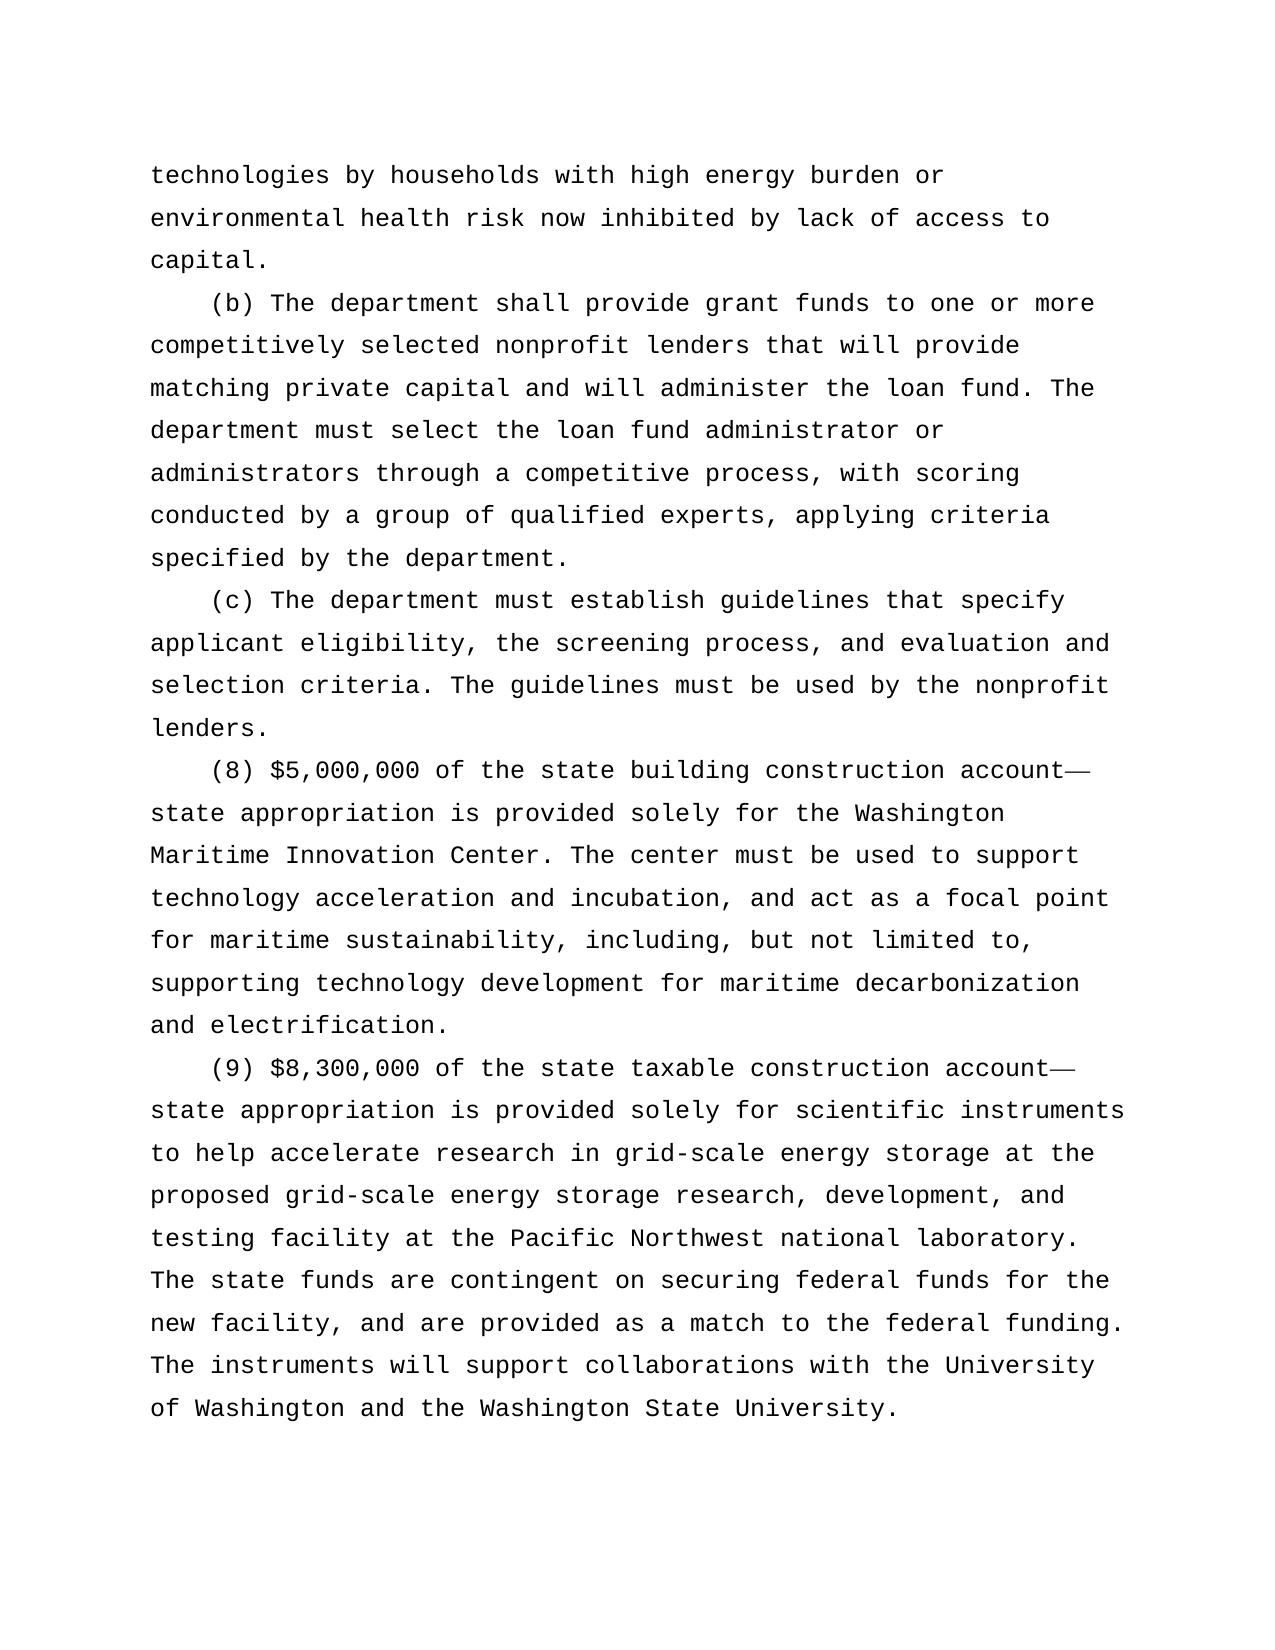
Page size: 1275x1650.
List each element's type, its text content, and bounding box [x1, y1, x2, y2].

text (c) The department must establish guidelines that specify applicant eligibility, the screening process, and evaluation and selection criteria. The guidelines must be used by the nonprofit lenders. [150, 575, 1125, 745]
text (9) $8,300,000 of the state taxable construction account—state appropriation is provided solely for scientific instruments to help accelerate research in grid-scale energy storage at the proposed grid-scale energy storage research, development, and testing facility at the Pacific Northwest national laboratory. The state funds are contingent on securing federal funds for the new facility, and are provided as a match to the federal funding. The instruments will support collaborations with the University of Washington and the Washington State University. [150, 1042, 1125, 1425]
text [150, 150, 1125, 277]
text (8) $5,000,000 of the state building construction account—state appropriation is provided solely for the Washington Maritime Innovation Center. The center must be used to support technology acceleration and incubation, and act as a focal point for maritime sustainability, including, but not limited to, supporting technology development for maritime decarbonization and electrification. [150, 745, 1125, 1042]
text (b) The department shall provide grant funds to one or more competitively selected nonprofit lenders that will provide matching private capital and will administer the loan fund. The department must select the loan fund administrator or administrators through a competitive process, with scoring conducted by a group of qualified experts, applying criteria specified by the department. [150, 277, 1125, 575]
